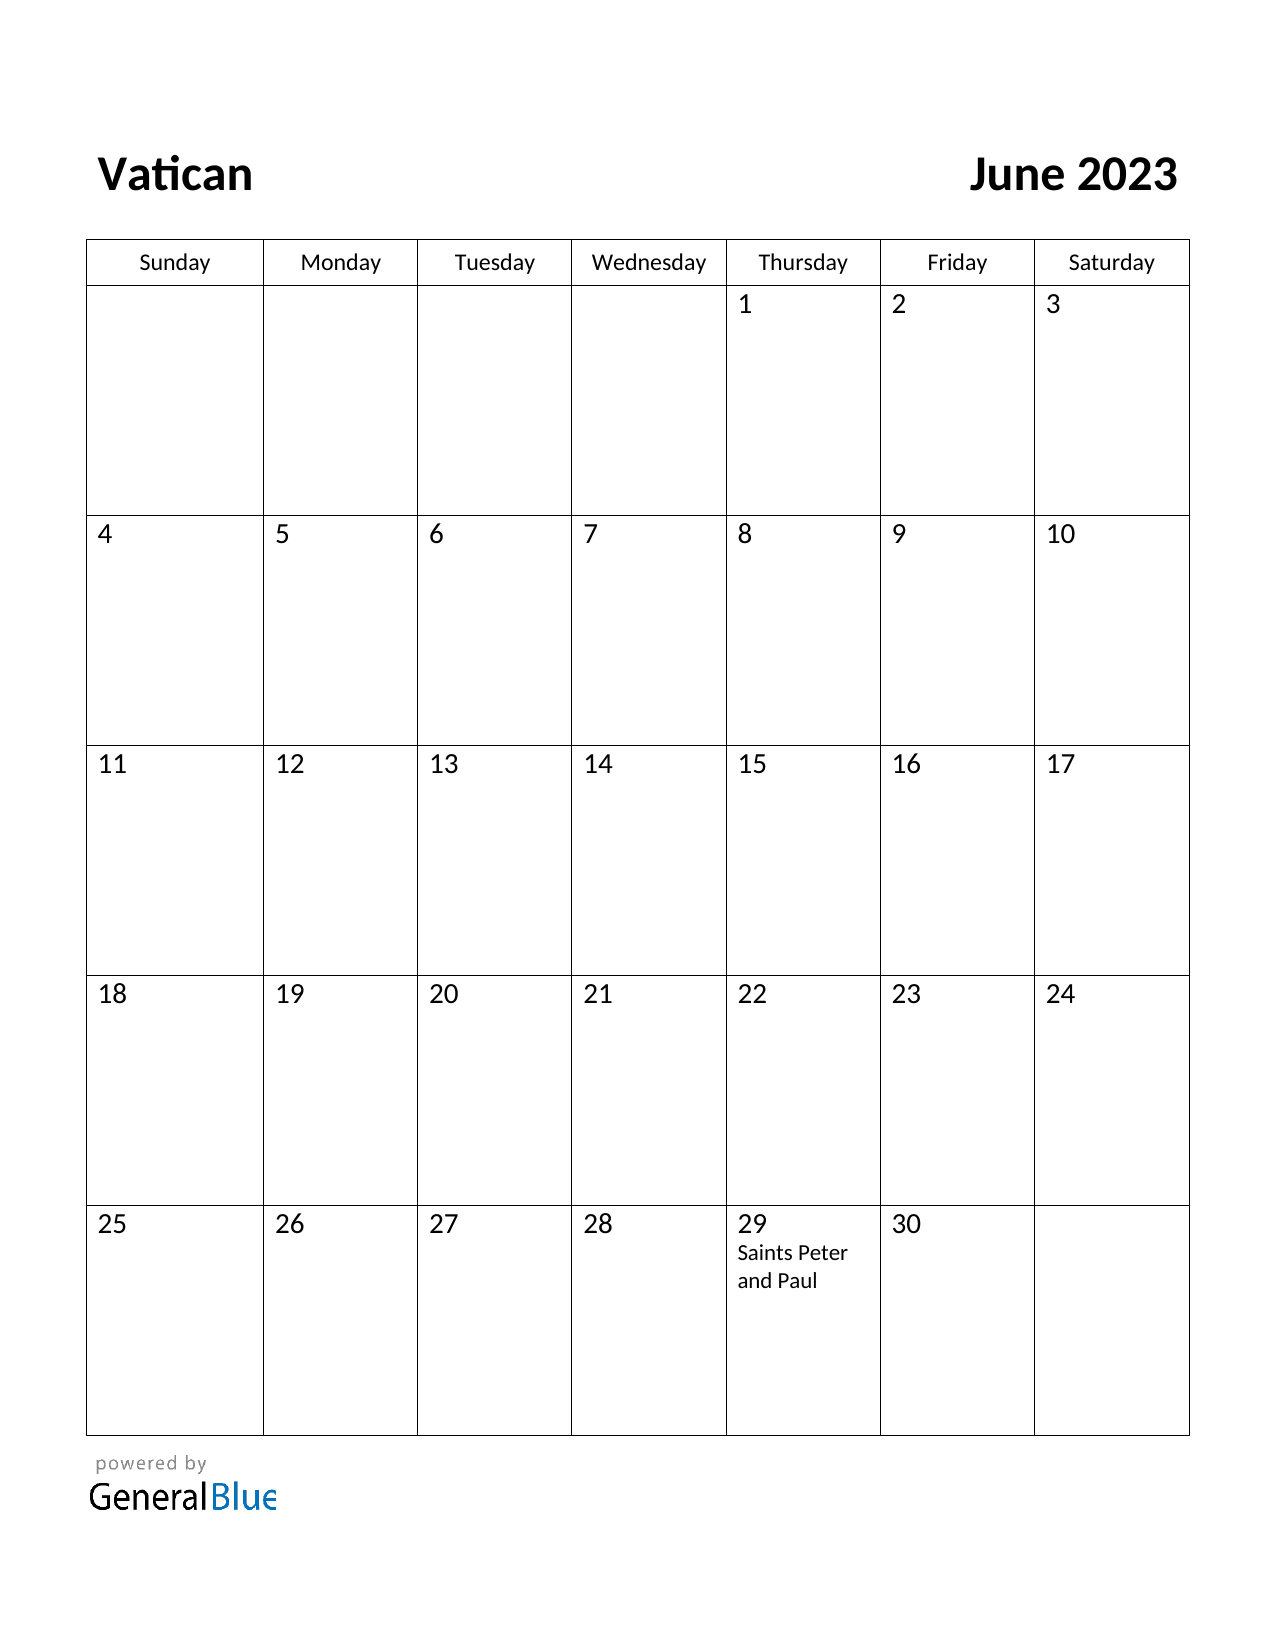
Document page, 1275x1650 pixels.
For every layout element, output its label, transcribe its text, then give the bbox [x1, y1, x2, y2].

table_cell Sunday [87, 240, 263, 284]
table_cell [264, 286, 417, 318]
table_cell Monday [264, 240, 417, 284]
table_cell Tuesday [418, 240, 571, 284]
table_cell 24 [1035, 976, 1189, 1008]
table_cell 2 [881, 286, 1034, 318]
table_cell [1035, 1206, 1189, 1238]
table_cell 18 [87, 976, 263, 1008]
table_cell [727, 778, 880, 974]
table_header Vatican [86, 105, 572, 239]
table_cell 15 [727, 746, 880, 778]
table_cell [1035, 548, 1189, 744]
table_cell 3 [1035, 286, 1189, 318]
table_cell 5 [264, 516, 417, 548]
table_cell [87, 286, 263, 318]
table_cell Friday [881, 240, 1034, 284]
table_cell [572, 778, 726, 974]
table_cell Saints Peter and Paul [727, 1238, 880, 1434]
table_cell 19 [264, 976, 417, 1008]
table_cell 20 [418, 976, 571, 1008]
table_cell [87, 1238, 263, 1434]
table_cell 26 [264, 1206, 417, 1238]
table_cell [87, 318, 263, 514]
table_cell [264, 1008, 417, 1204]
table_header June 2023 [572, 105, 1189, 239]
table_cell [881, 318, 1034, 514]
table_cell 22 [727, 976, 880, 1008]
table_cell 17 [1035, 746, 1189, 778]
table_cell [264, 778, 417, 974]
table_cell [87, 1008, 263, 1204]
table_cell [418, 318, 571, 514]
table_cell 16 [881, 746, 1034, 778]
table_cell Thursday [727, 240, 880, 284]
table_cell 12 [264, 746, 417, 778]
table_cell [1035, 1008, 1189, 1204]
table_cell 9 [881, 516, 1034, 548]
table_cell [418, 286, 571, 318]
table_cell [572, 286, 726, 318]
table_cell 6 [418, 516, 571, 548]
table_cell 10 [1035, 516, 1189, 548]
table_cell 28 [572, 1206, 726, 1238]
table_cell Wednesday [572, 240, 726, 284]
table_cell 7 [572, 516, 726, 548]
table_cell [1035, 1238, 1189, 1434]
table_cell [264, 318, 417, 514]
table_cell [418, 548, 571, 744]
table_cell [264, 548, 417, 744]
table_cell [87, 778, 263, 974]
table_cell [418, 1008, 571, 1204]
table_cell 27 [418, 1206, 571, 1238]
table_cell [264, 1238, 417, 1434]
table_cell 25 [87, 1206, 263, 1238]
table_cell [1035, 778, 1189, 974]
picture [88, 1452, 276, 1515]
table_cell 4 [87, 516, 263, 548]
table_cell 1 [727, 286, 880, 318]
table_cell [86, 1436, 1189, 1534]
table_cell 8 [727, 516, 880, 548]
table_cell [418, 1238, 571, 1434]
table_cell 29 [727, 1206, 880, 1238]
table_cell [572, 318, 726, 514]
table_cell [87, 548, 263, 744]
table_cell [572, 1008, 726, 1204]
table_cell 13 [418, 746, 571, 778]
table_cell 11 [87, 746, 263, 778]
table_cell 14 [572, 746, 726, 778]
table_cell [881, 1008, 1034, 1204]
table_cell [418, 778, 571, 974]
table_cell [572, 548, 726, 744]
table_cell [727, 1008, 880, 1204]
table_cell 21 [572, 976, 726, 1008]
table_cell [1035, 318, 1189, 514]
table_cell [727, 318, 880, 514]
table_cell Saturday [1035, 240, 1189, 284]
table_cell [881, 1238, 1034, 1434]
table_cell [881, 548, 1034, 744]
table_cell [727, 548, 880, 744]
table_cell [881, 778, 1034, 974]
table_cell 30 [881, 1206, 1034, 1238]
table_cell [572, 1238, 726, 1434]
table_cell 23 [881, 976, 1034, 1008]
